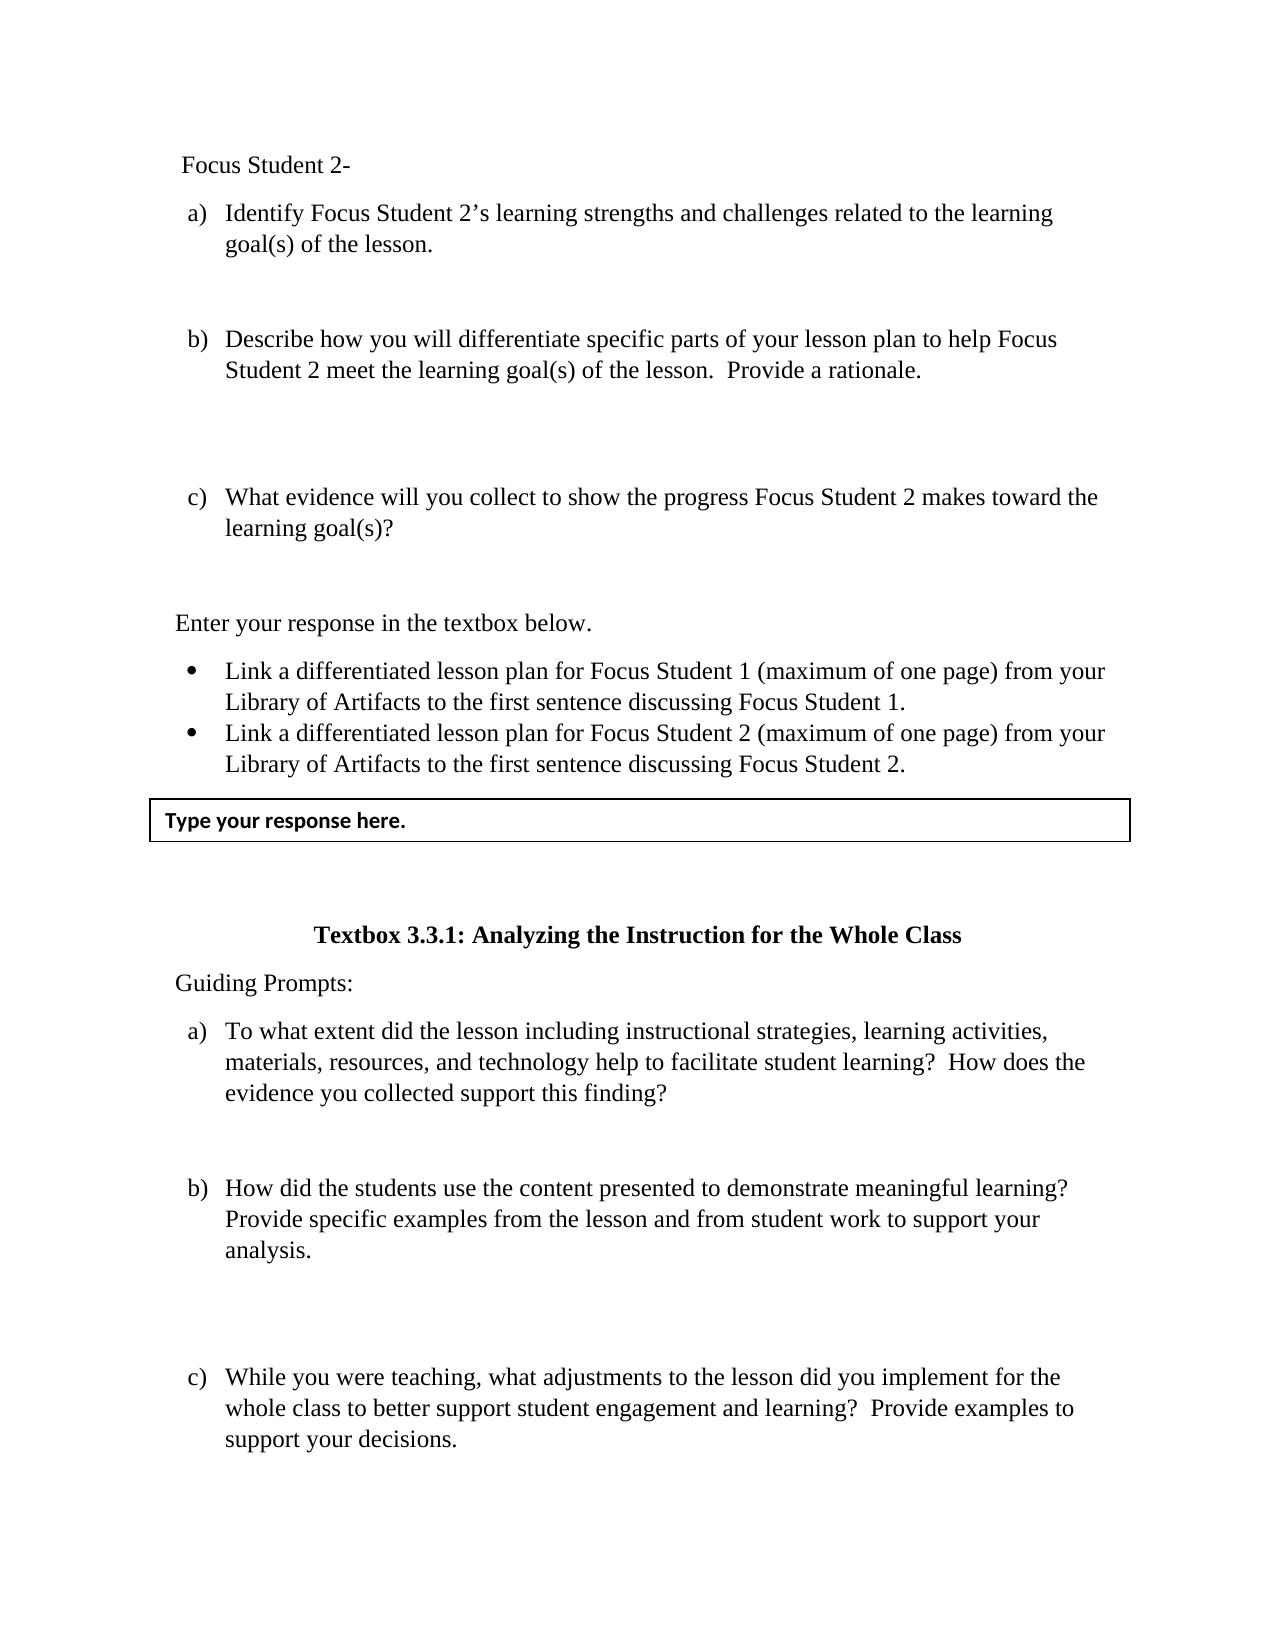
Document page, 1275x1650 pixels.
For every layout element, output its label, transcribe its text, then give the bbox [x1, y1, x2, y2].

text Focus Student 2- [150, 150, 1125, 179]
list While you were teaching, what adjustments to the lesson did you implement for the whole class to better support student engagement and learning? Provide examples to support your decisions. [187, 1362, 1125, 1453]
list Link a differentiated lesson plan for Focus Student 2 (maximum of one page) from your Library of Artifacts to the first sentence discussing Focus Student 2. [187, 718, 1125, 778]
text Enter your response in the textbox below. [150, 608, 1125, 637]
list Identify Focus Student 2’s learning strengths and challenges related to the learning goal(s) of the lesson. [187, 198, 1125, 257]
text Guiding Prompts: [150, 968, 1125, 997]
list How did the students use the content presented to demonstrate meaningful learning? Provide specific examples from the lesson and from student work to support your analysis. [187, 1173, 1125, 1264]
list To what extent did the lesson including instructional strategies, learning activities, materials, resources, and technology help to facilitate student learning? How does the evidence you collected support this finding? [187, 1016, 1125, 1107]
list Link a differentiated lesson plan for Focus Student 1 (maximum of one page) from your Library of Artifacts to the first sentence discussing Focus Student 1. [187, 656, 1125, 716]
list Describe how you will differentiate specific parts of your lesson plan to help Focus Student 2 meet the learning goal(s) of the lesson. Provide a rationale. [187, 324, 1125, 384]
text Textbox 3.3.1: Analyzing the Instruction for the Whole Class [150, 920, 1125, 949]
list What evidence will you collect to show the progress Focus Student 2 makes toward the learning goal(s)? [187, 482, 1125, 541]
